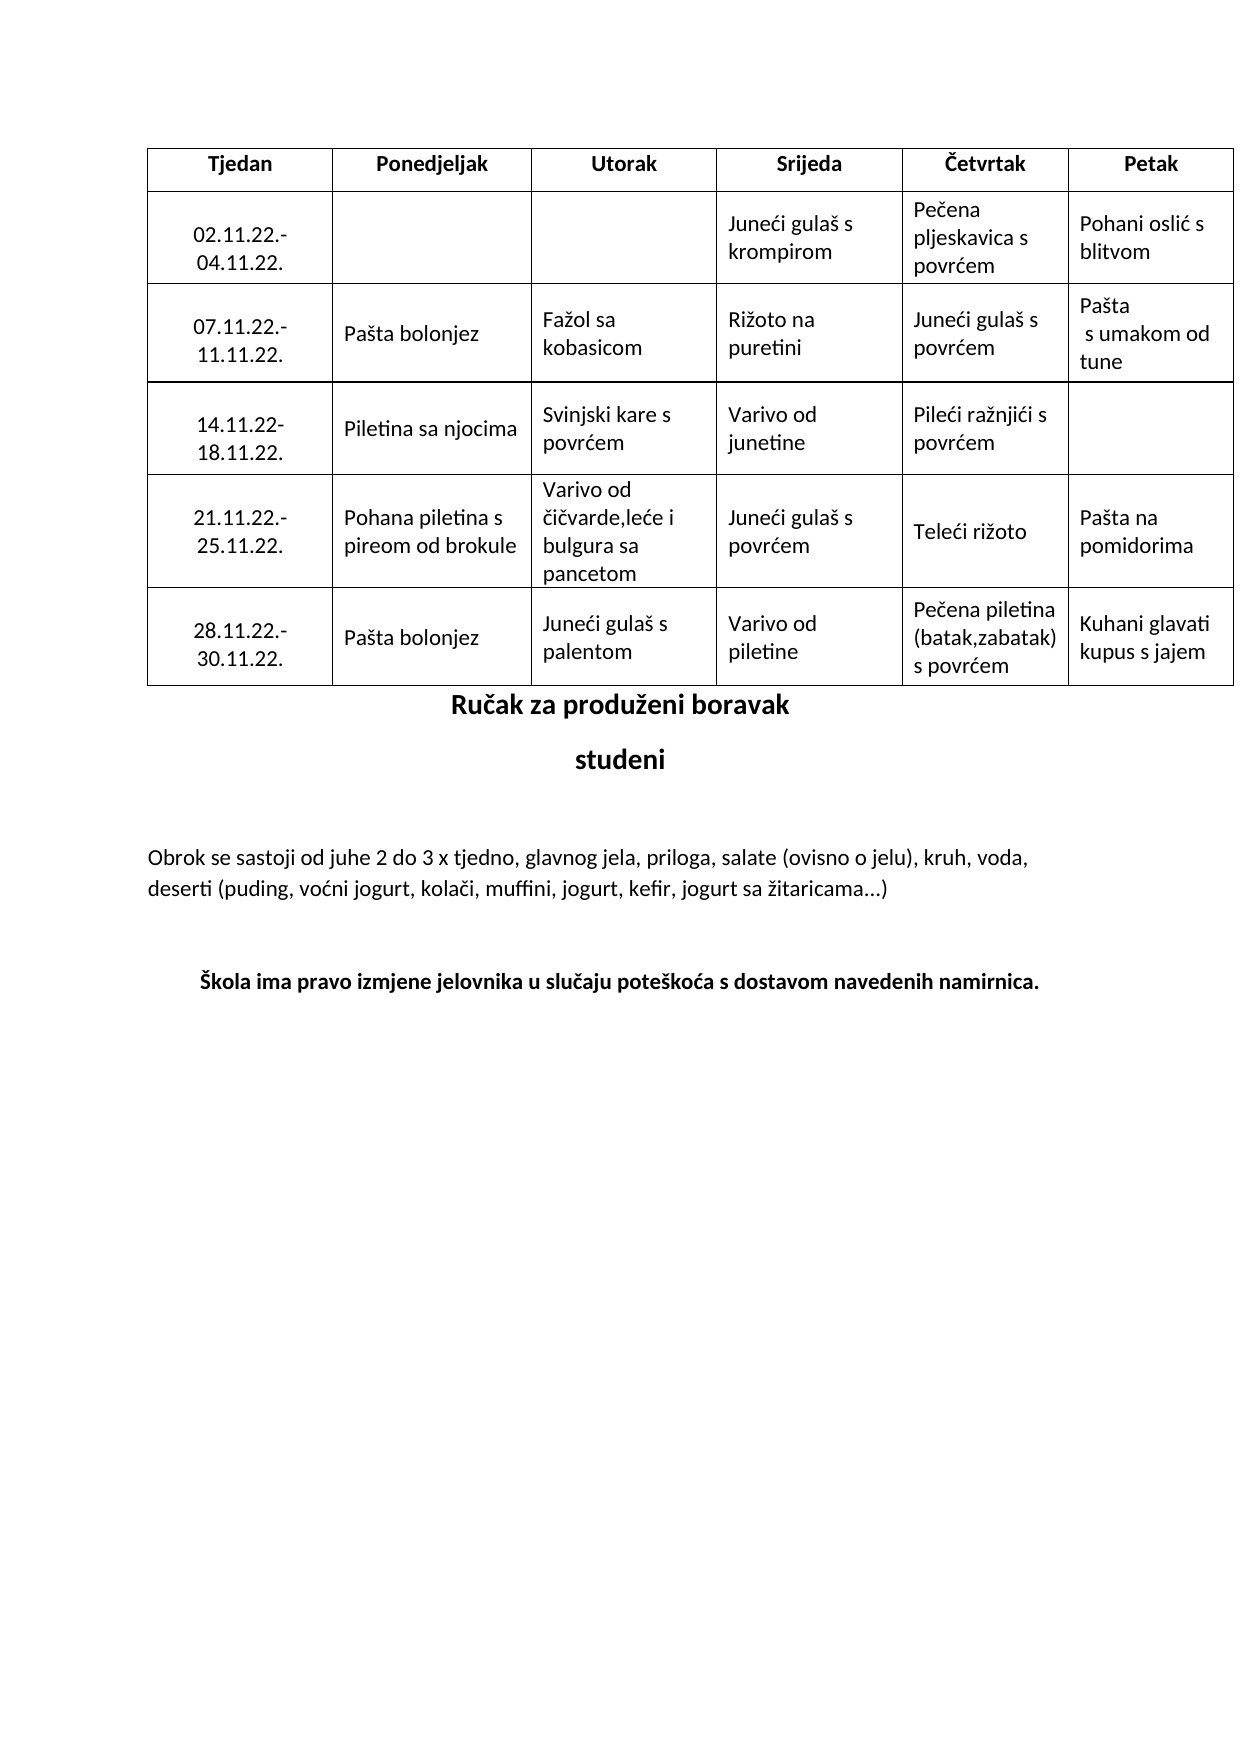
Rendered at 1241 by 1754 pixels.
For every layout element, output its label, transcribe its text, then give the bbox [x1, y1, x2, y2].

table_header Tjedan [148, 149, 332, 191]
table_cell 21.11.22.-25.11.22. [148, 475, 332, 587]
table_cell 14.11.22- 18.11.22. [148, 383, 332, 474]
text Obrok se sastoji od juhe 2 do 3 x tjedno, glavnog jela, priloga, salate (ovisno o jelu), kruh, voda, deserti (puding, voćni jogurt, kolači, muffini, jogurt, kefir, jogurt sa žitaricama...) [148, 843, 1093, 902]
table_cell Pašta s umakom od tune [1069, 284, 1233, 381]
table_cell Pašta bolonjez [333, 284, 531, 381]
table_cell Kuhani glavati kupus s jajem [1069, 588, 1233, 685]
table_cell Pašta bolonjez [333, 588, 531, 685]
table_cell Rižoto na puretini [717, 284, 902, 381]
text Škola ima pravo izmjene jelovnika u slučaju poteškoća s dostavom navedenih namirnica. [148, 967, 1093, 995]
table_header Petak [1069, 149, 1233, 191]
table_cell Juneći gulaš s povrćem [717, 475, 902, 587]
table_cell Pečena piletina (batak,zabatak) s povrćem [903, 588, 1068, 685]
table_cell Juneći gulaš s povrćem [903, 284, 1068, 381]
table_cell Piletina sa njocima [333, 383, 531, 474]
table_header Četvrtak [903, 149, 1068, 191]
table_cell [1069, 383, 1233, 474]
table_cell 02.11.22.-04.11.22. [148, 192, 332, 283]
table_cell Varivo od čičvarde,leće i bulgura sa pancetom [532, 475, 716, 587]
table_cell Pohani oslić s blitvom [1069, 192, 1233, 283]
table_cell 07.11.22.-11.11.22. [148, 284, 332, 381]
table_cell Svinjski kare s povrćem [532, 383, 716, 474]
table_cell Juneći gulaš s palentom [532, 588, 716, 685]
table_cell Fažol sa kobasicom [532, 284, 716, 381]
table_cell 28.11.22.-30.11.22. [148, 588, 332, 685]
table_cell Varivo od piletine [717, 588, 902, 685]
table_cell [333, 192, 531, 283]
table_cell Juneći gulaš s krompirom [717, 192, 902, 283]
table_cell Pileći ražnjići s povrćem [903, 383, 1068, 474]
table_cell Varivo od junetine [717, 383, 902, 474]
table_cell Pohana piletina s pireom od brokule [333, 475, 531, 587]
text studeni [148, 741, 1093, 777]
table_cell [532, 192, 716, 283]
table_header Ponedjeljak [333, 149, 531, 191]
table_header Srijeda [717, 149, 902, 191]
table_header Utorak [532, 149, 716, 191]
table_cell Pašta na pomidorima [1069, 475, 1233, 587]
table_cell Teleći rižoto [903, 475, 1068, 587]
table_cell Pečena pljeskavica s povrćem [903, 192, 1068, 283]
text Ručak za produženi boravak [148, 686, 1093, 722]
